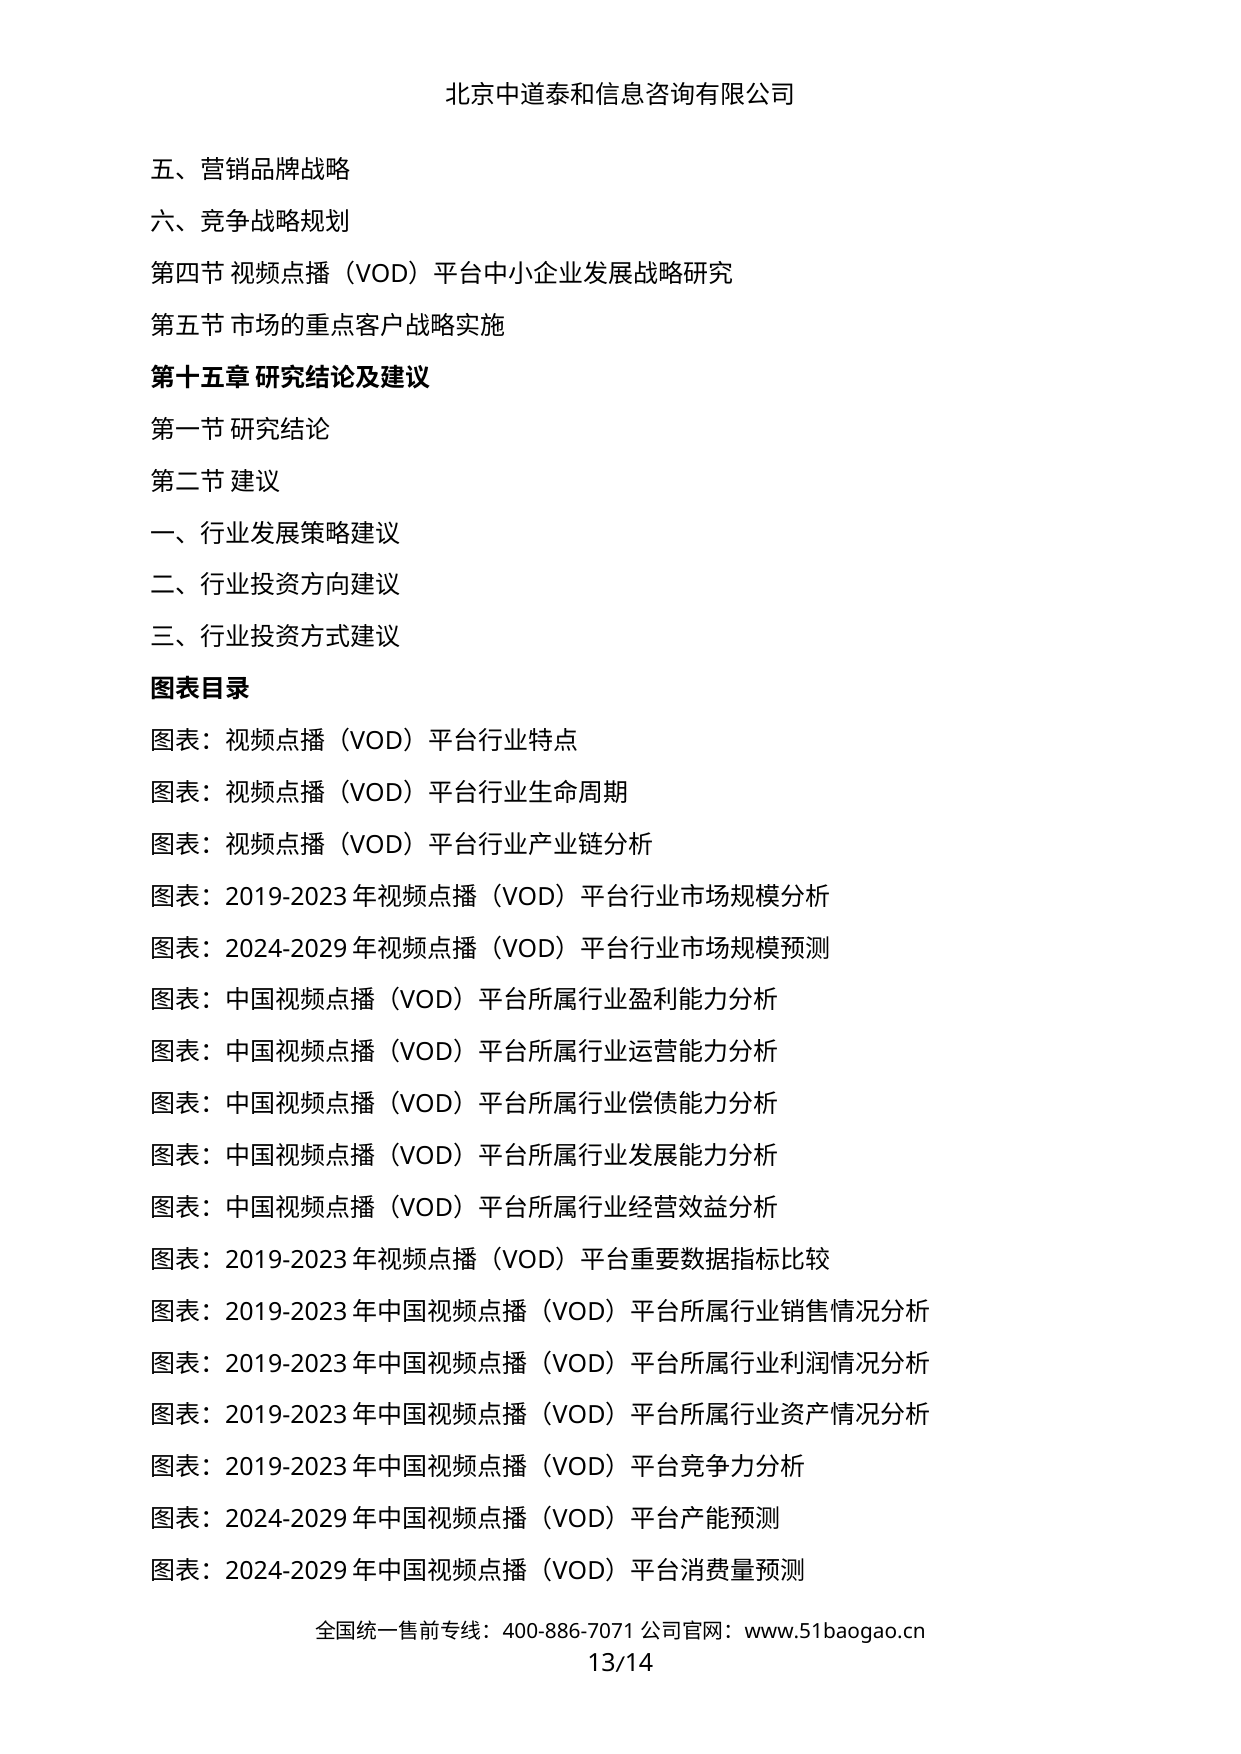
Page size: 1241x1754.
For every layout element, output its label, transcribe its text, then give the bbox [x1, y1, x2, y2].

text 图表：2019-2023年视频点播（VOD）平台重要数据指标比较 [150, 1239, 1090, 1276]
text 六、竞争战略规划 [150, 202, 1090, 238]
text 第二节 建议 [150, 461, 1090, 497]
text 图表：2024-2029年中国视频点播（VOD）平台产能预测 [150, 1499, 1090, 1535]
text 第四节 视频点播（VOD）平台中小企业发展战略研究 [150, 254, 1090, 290]
text 图表：中国视频点播（VOD）平台所属行业盈利能力分析 [150, 980, 1090, 1016]
text 图表：2019-2023年视频点播（VOD）平台行业市场规模分析 [150, 876, 1090, 912]
text 一、行业发展策略建议 [150, 513, 1090, 549]
text 图表：2019-2023年中国视频点播（VOD）平台竞争力分析 [150, 1447, 1090, 1483]
text 图表：中国视频点播（VOD）平台所属行业运营能力分析 [150, 1032, 1090, 1068]
text 图表：中国视频点播（VOD）平台所属行业经营效益分析 [150, 1187, 1090, 1224]
text 图表：2019-2023年中国视频点播（VOD）平台所属行业利润情况分析 [150, 1343, 1090, 1379]
text 第一节 研究结论 [150, 409, 1090, 446]
text 三、行业投资方式建议 [150, 617, 1090, 653]
text 二、行业投资方向建议 [150, 565, 1090, 601]
text 图表：2019-2023年中国视频点播（VOD）平台所属行业资产情况分析 [150, 1395, 1090, 1431]
text 图表：中国视频点播（VOD）平台所属行业偿债能力分析 [150, 1084, 1090, 1120]
text 图表：2024-2029年视频点播（VOD）平台行业市场规模预测 [150, 928, 1090, 964]
text 第五节 市场的重点客户战略实施 [150, 306, 1090, 342]
text 图表目录 [150, 669, 1090, 705]
text 图表：视频点播（VOD）平台行业生命周期 [150, 772, 1090, 809]
text 图表：视频点播（VOD）平台行业特点 [150, 721, 1090, 757]
text 图表：2024-2029年中国视频点播（VOD）平台消费量预测 [150, 1551, 1090, 1587]
text 五、营销品牌战略 [150, 150, 1090, 186]
text 图表：视频点播（VOD）平台行业产业链分析 [150, 824, 1090, 861]
text 图表：2019-2023年中国视频点播（VOD）平台所属行业销售情况分析 [150, 1291, 1090, 1327]
text 第十五章 研究结论及建议 [150, 357, 1090, 394]
text 图表：中国视频点播（VOD）平台所属行业发展能力分析 [150, 1136, 1090, 1172]
